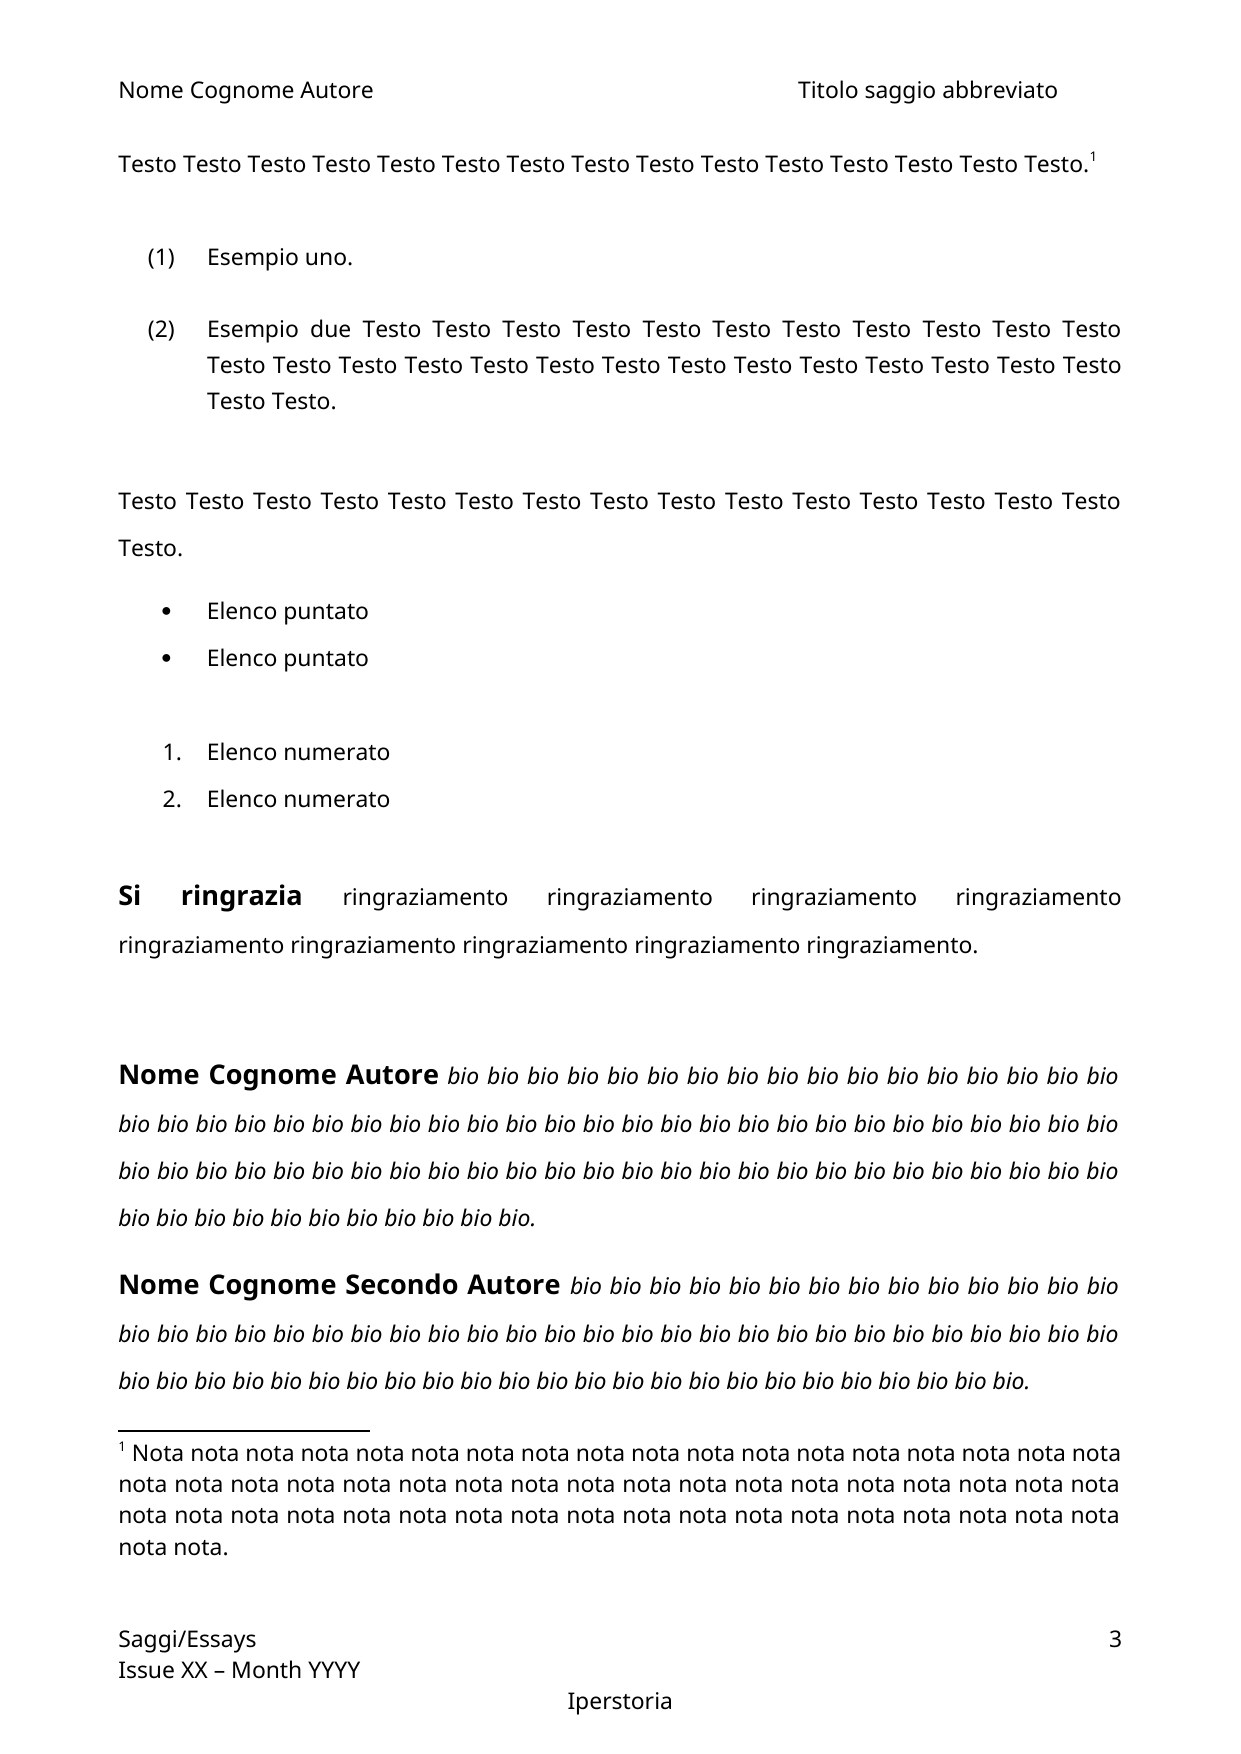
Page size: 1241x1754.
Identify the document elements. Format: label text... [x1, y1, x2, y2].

text Testo Testo Testo Testo Testo Testo Testo Testo Testo Testo Testo Testo Testo Testo Testo. [118, 148, 1122, 179]
list Elenco numerato [162, 782, 1122, 814]
list Esempio uno. [148, 241, 1122, 273]
list Esempio due Testo Testo Testo Testo Testo Testo Testo Testo Testo Testo Testo Testo Testo Testo Testo Testo Testo Testo Testo Testo Testo Testo Testo Testo Testo Testo Testo. [148, 313, 1122, 416]
text Si ringrazia ringraziamento ringraziamento ringraziamento ringraziamento ringraziamento ringraziamento ringraziamento ringraziamento ringraziamento. [118, 876, 1122, 960]
list Elenco puntato [162, 595, 1122, 626]
text Testo Testo Testo Testo Testo Testo Testo Testo Testo Testo Testo Testo Testo Testo Testo Testo. [118, 484, 1122, 563]
text Nome Cognome Secondo Autore bio bio bio bio bio bio bio bio bio bio bio bio bio bio bio bio bio bio bio bio bio bio bio bio bio bio bio bio bio bio bio bio bio bio bio bio bio bio bio bio bio bio bio bio bio bio bio bio bio bio bio bio bio bio bio bio bio bio bio bio bio bio bio bio. [118, 1266, 1122, 1396]
list Elenco puntato [162, 642, 1122, 673]
text Nome Cognome Autore bio bio bio bio bio bio bio bio bio bio bio bio bio bio bio bio bio bio bio bio bio bio bio bio bio bio bio bio bio bio bio bio bio bio bio bio bio bio bio bio bio bio bio bio bio bio bio bio bio bio bio bio bio bio bio bio bio bio bio bio bio bio bio bio bio bio bio bio bio bio bio bio bio bio bio bio bio bio bio bio. [118, 1056, 1122, 1233]
list Elenco numerato [162, 736, 1122, 767]
